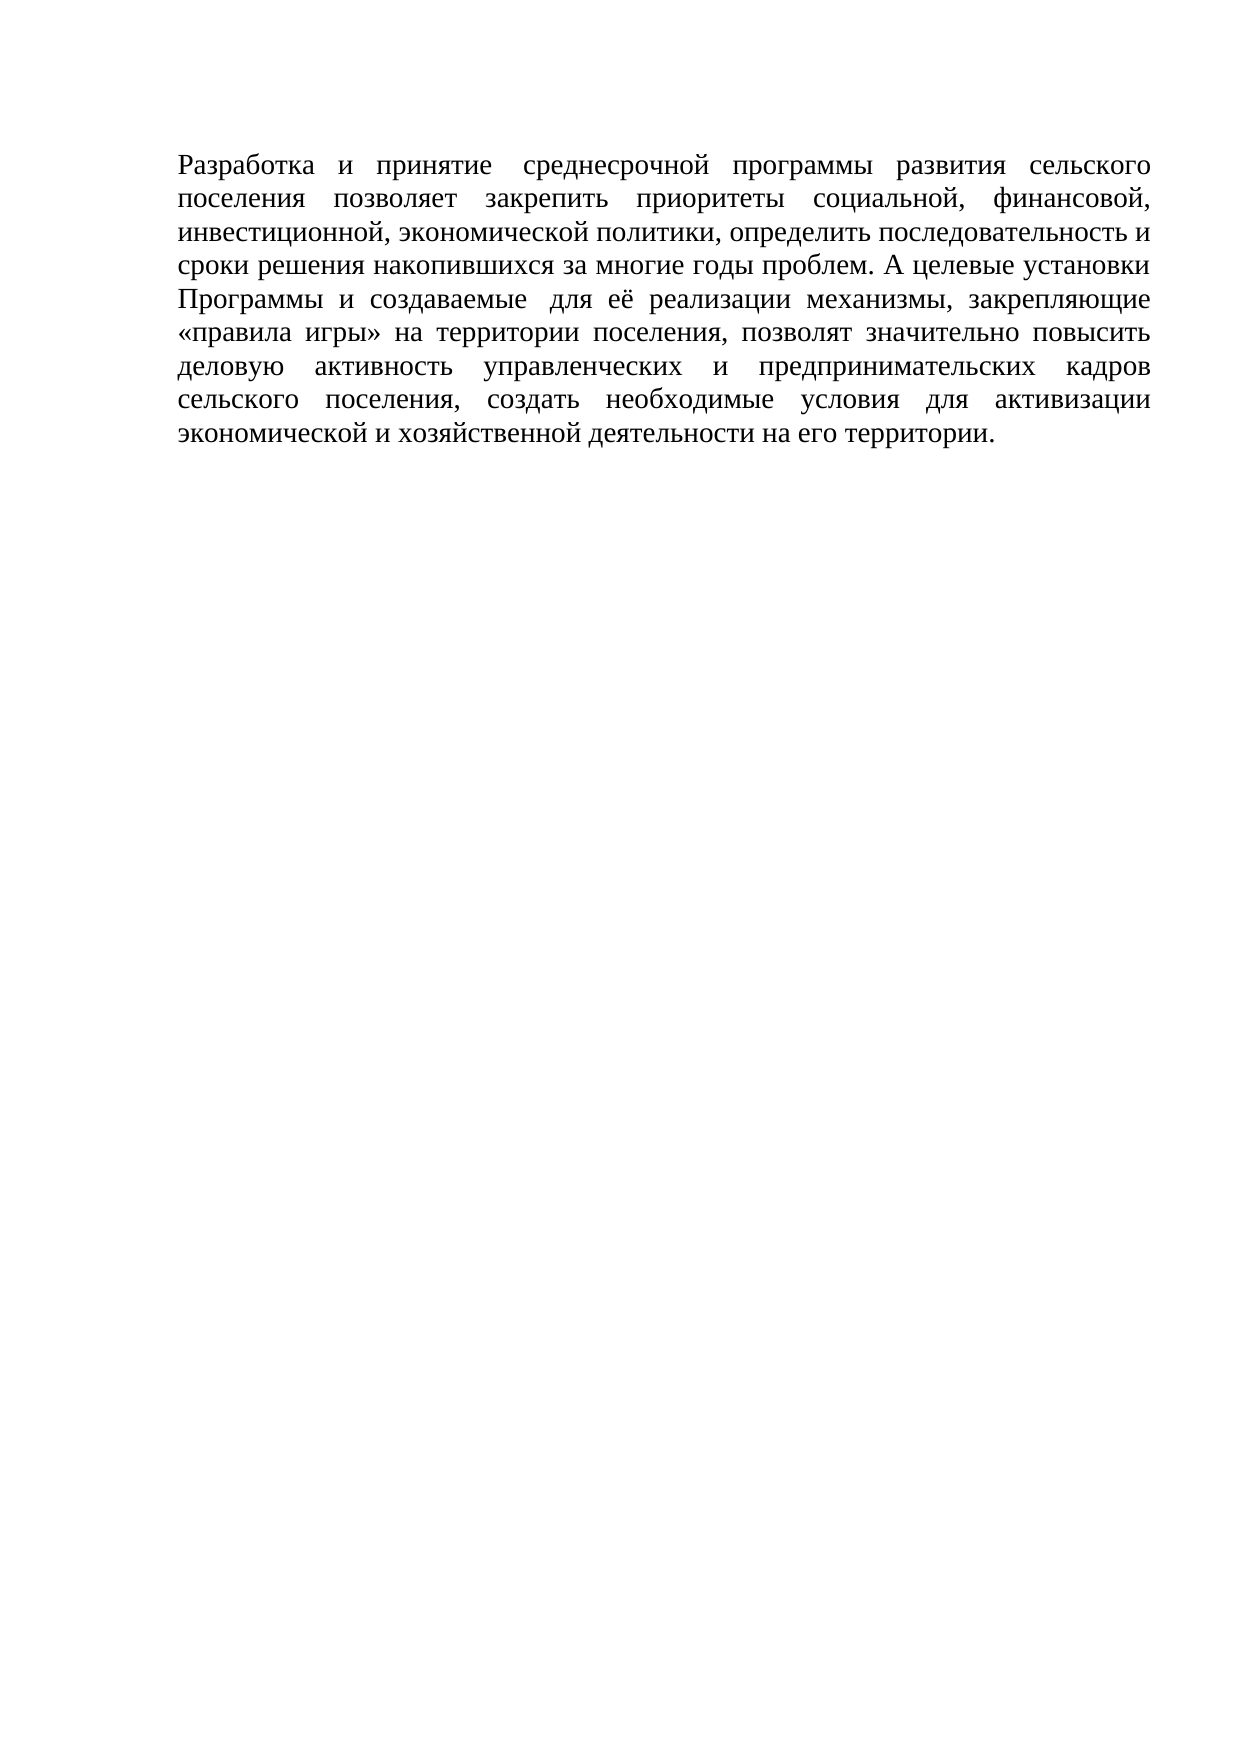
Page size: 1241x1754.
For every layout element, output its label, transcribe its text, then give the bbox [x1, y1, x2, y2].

text Разработка и принятие среднесрочной программы развития сельского поселения позволяет закрепить приоритеты социальной, финансовой, инвестиционной, экономической политики, определить последовательность и сроки решения накопившихся за многие годы проблем. А целевые установки Программы и создаваемые для её реализации механизмы, закрепляющие «правила игры» на территории поселения, позволят значительно повысить деловую активность управленческих и предпринимательских кадров сельского поселения, создать необходимые условия для активизации экономической и хозяйственной деятельности на его территории. [177, 147, 1152, 449]
